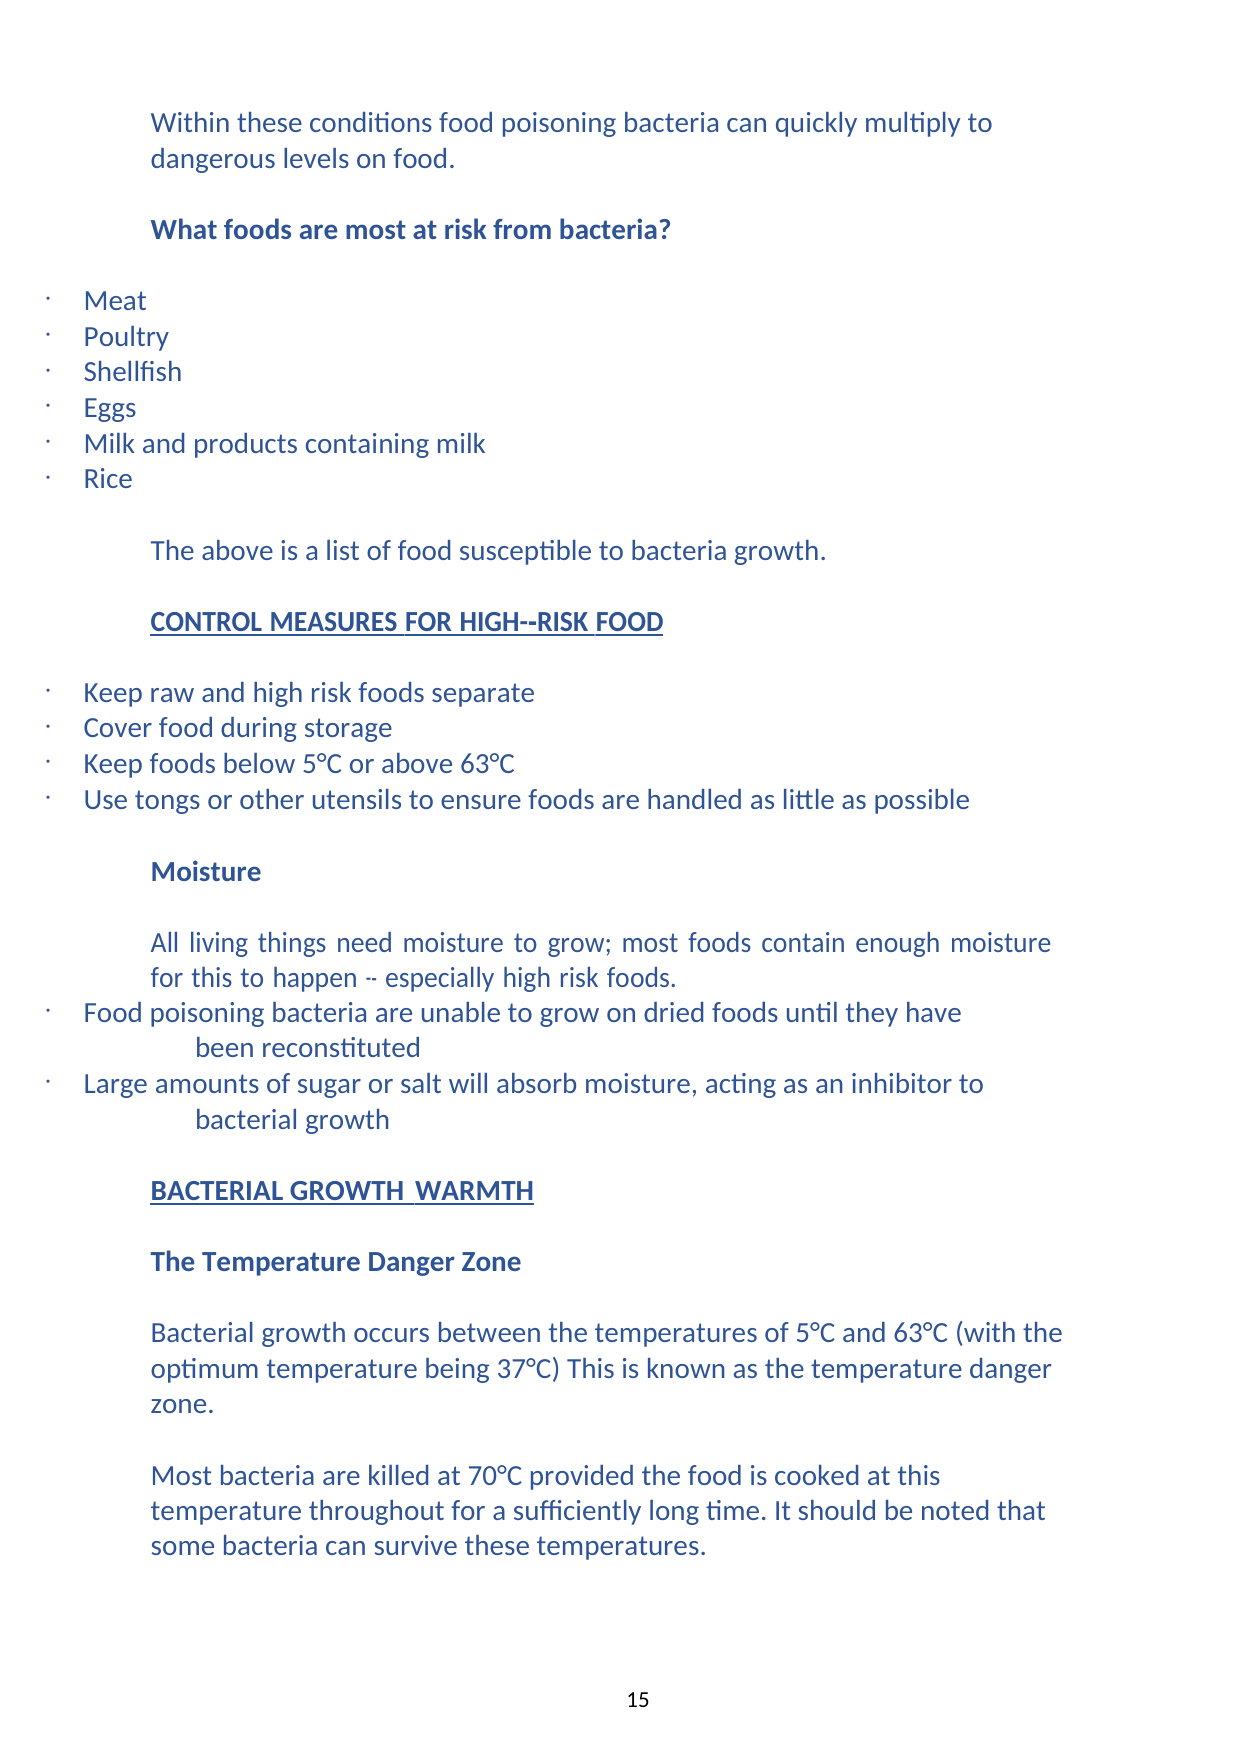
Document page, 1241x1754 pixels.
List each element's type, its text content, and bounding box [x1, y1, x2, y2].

text Within these conditions food poisoning bacteria can quickly multiply to dangerous levels on food. [150, 104, 1088, 175]
list Cover food during storage [46, 709, 1151, 745]
list Poultry [46, 318, 1151, 353]
text The Temperature Danger Zone [150, 1243, 1151, 1279]
text Most bacteria are killed at 70°C provided the food is cooked at this temperature throughout for a sufficiently long time. It should be noted that some bacteria can survive these temperatures. [150, 1457, 1096, 1563]
text been reconstituted [195, 1029, 1151, 1065]
list Food poisoning bacteria are unable to grow on dried foods until they have [46, 995, 1151, 1029]
list Milk and products containing milk [46, 425, 1151, 461]
list Shellfish [46, 353, 1151, 389]
list Large amounts of sugar or salt will absorb moisture, acting as an inhibitor to [46, 1065, 1151, 1101]
list Meat [46, 282, 1151, 318]
list Keep foods below 5°C or above 63°C [46, 745, 1151, 781]
list Use tongs or other utensils to ensure foods are handled as little as possible [46, 781, 1151, 817]
subtitle Moisture [150, 853, 1151, 888]
subtitle BACTERIAL GROWTH WARMTH [150, 1172, 1151, 1208]
list Rice [46, 461, 1151, 496]
list Keep raw and high risk foods separate [46, 674, 1151, 709]
text bacterial growth [195, 1101, 1151, 1137]
list Eggs [46, 389, 1151, 424]
subtitle What foods are most at risk from bacteria? [150, 211, 1151, 247]
text Bacterial growth occurs between the temperatures of 5°C and 63°C (with the optimum temperature being 37°C) This is known as the temperature danger zone. [150, 1314, 1088, 1421]
text All living things need moisture to grow; most foods contain enough moisture for this to happen -­‐ especially high risk foods. [150, 924, 1079, 995]
subtitle CONTROL MEASURES FOR HIGH-­‐RISK FOOD [150, 603, 1151, 639]
text The above is a list of food susceptible to bacteria growth. [150, 532, 1151, 568]
